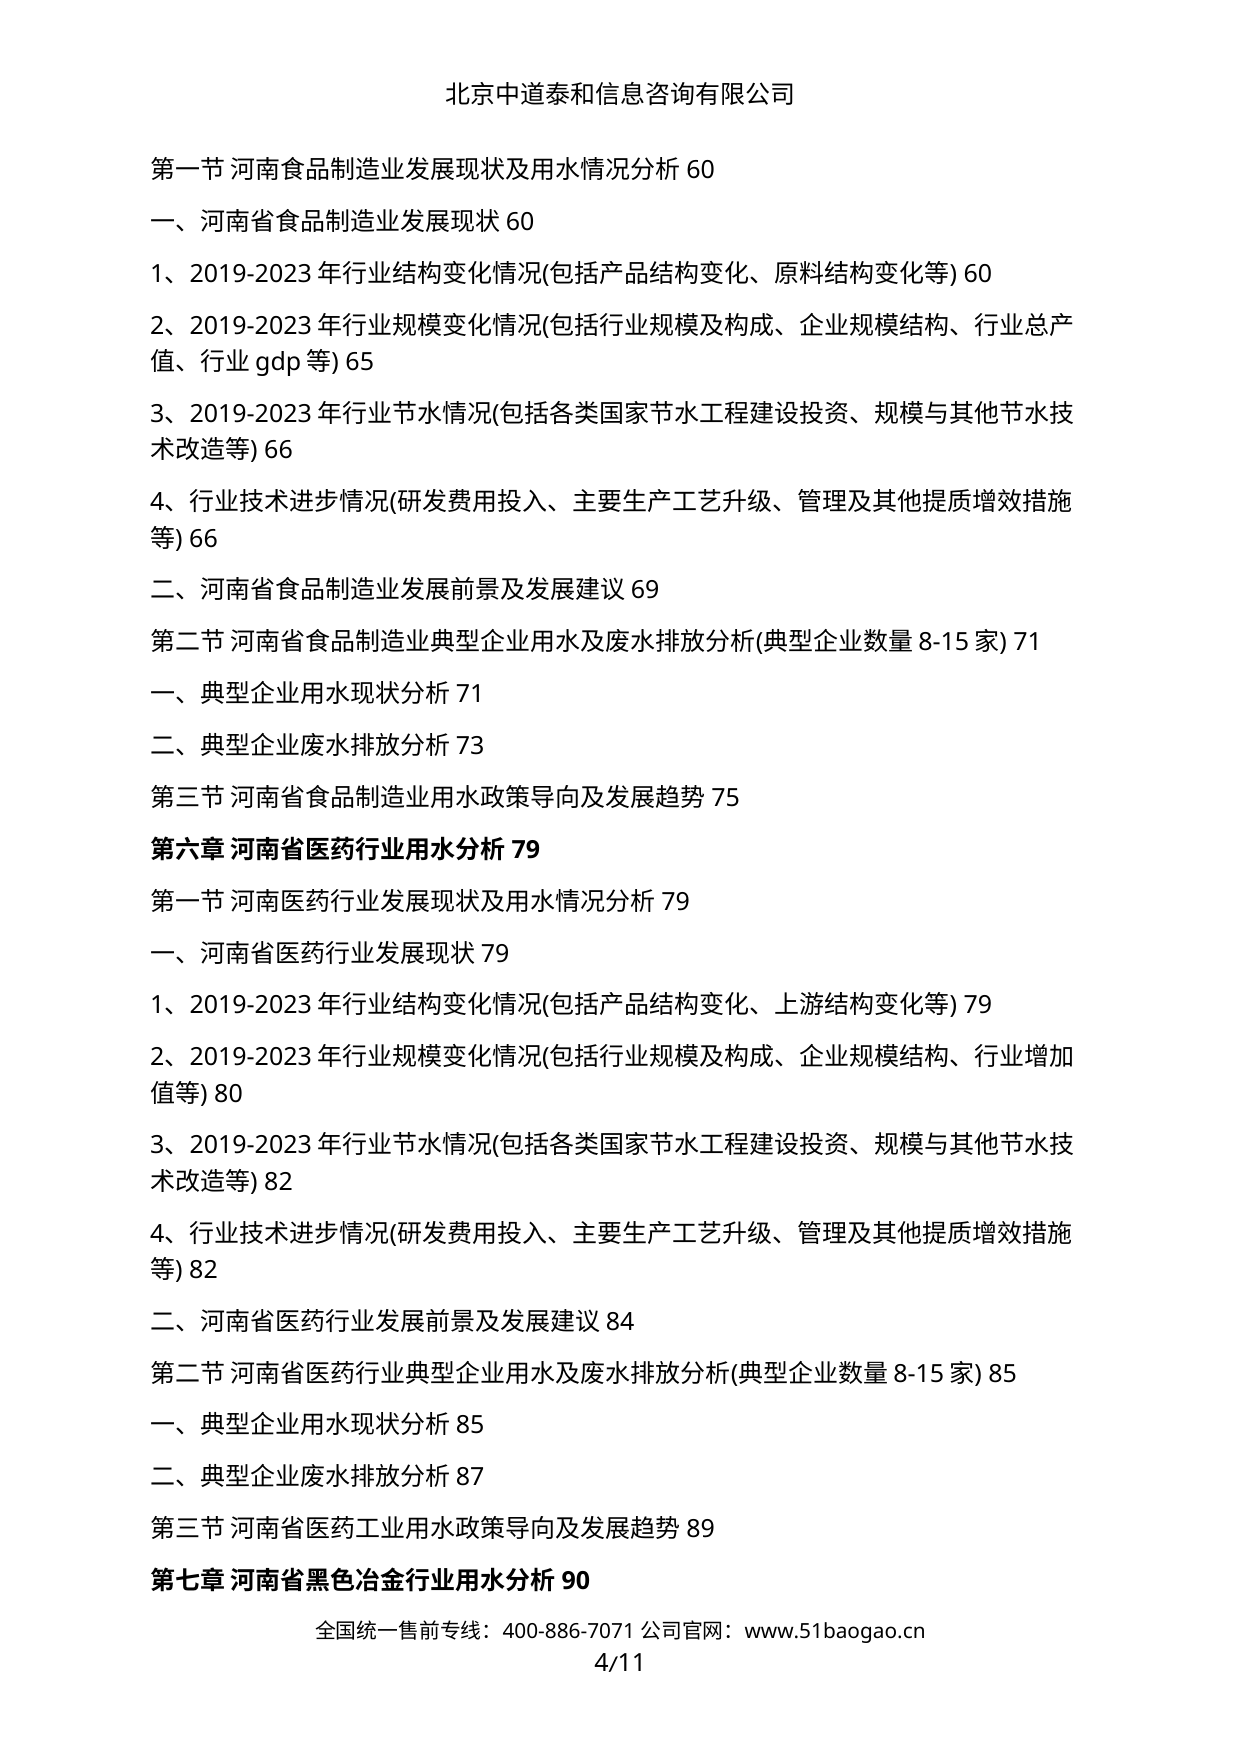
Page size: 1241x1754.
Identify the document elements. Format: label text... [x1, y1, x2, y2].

text 2、2019-2023年行业规模变化情况(包括行业规模及构成、企业规模结构、行业总产值、行业gdp等) 65 [150, 306, 1090, 378]
text 二、典型企业废水排放分析 87 [150, 1457, 1090, 1493]
text 一、典型企业用水现状分析 85 [150, 1405, 1090, 1441]
text 3、2019-2023年行业节水情况(包括各类国家节水工程建设投资、规模与其他节水技术改造等) 66 [150, 394, 1090, 466]
text 第二节 河南省医药行业典型企业用水及废水排放分析(典型企业数量8-15家) 85 [150, 1353, 1090, 1389]
text 第三节 河南省医药工业用水政策导向及发展趋势 89 [150, 1509, 1090, 1545]
text 1、2019-2023年行业结构变化情况(包括产品结构变化、原料结构变化等) 60 [150, 254, 1090, 290]
text 第二节 河南省食品制造业典型企业用水及废水排放分析(典型企业数量8-15家) 71 [150, 622, 1090, 658]
text 第一节 河南食品制造业发展现状及用水情况分析 60 [150, 150, 1090, 186]
text 二、河南省医药行业发展前景及发展建议 84 [150, 1301, 1090, 1337]
text 一、河南省食品制造业发展现状 60 [150, 202, 1090, 238]
text 3、2019-2023年行业节水情况(包括各类国家节水工程建设投资、规模与其他节水技术改造等) 82 [150, 1125, 1090, 1197]
text 4、行业技术进步情况(研发费用投入、主要生产工艺升级、管理及其他提质增效措施等) 82 [150, 1213, 1090, 1286]
text 4、行业技术进步情况(研发费用投入、主要生产工艺升级、管理及其他提质增效措施等) 66 [150, 482, 1090, 554]
text 二、典型企业废水排放分析 73 [150, 726, 1090, 762]
text 第七章 河南省黑色冶金行业用水分析 90 [150, 1561, 1090, 1597]
text 第三节 河南省食品制造业用水政策导向及发展趋势 75 [150, 777, 1090, 814]
text 2、2019-2023年行业规模变化情况(包括行业规模及构成、企业规模结构、行业增加值等) 80 [150, 1037, 1090, 1109]
text 1、2019-2023年行业结构变化情况(包括产品结构变化、上游结构变化等) 79 [150, 985, 1090, 1021]
text 一、典型企业用水现状分析 71 [150, 674, 1090, 710]
text 第一节 河南医药行业发展现状及用水情况分析 79 [150, 881, 1090, 917]
text 第六章 河南省医药行业用水分析 79 [150, 829, 1090, 866]
text 二、河南省食品制造业发展前景及发展建议 69 [150, 570, 1090, 606]
text 一、河南省医药行业发展现状 79 [150, 933, 1090, 969]
